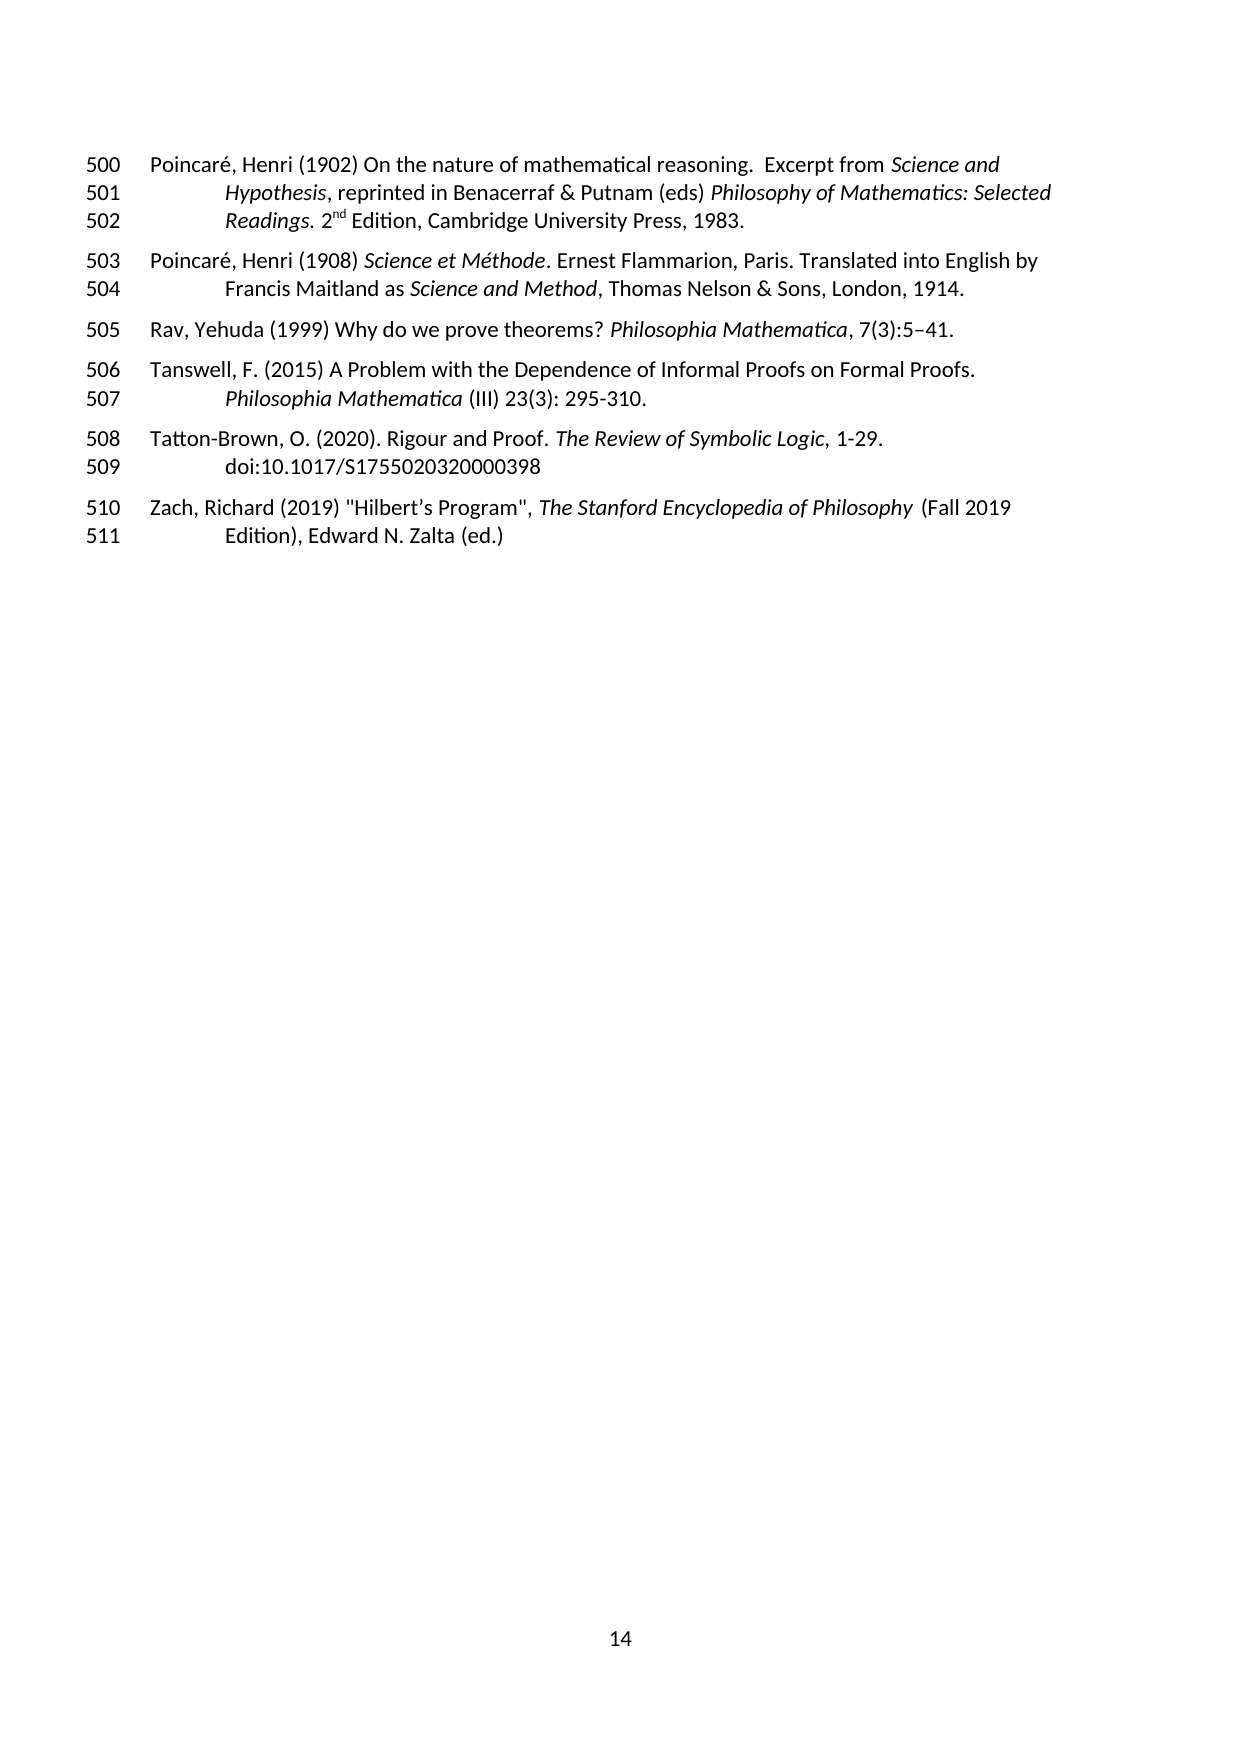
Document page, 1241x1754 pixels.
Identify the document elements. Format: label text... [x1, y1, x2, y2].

text Poincaré, Henri (1908) Science et Méthode. Ernest Flammarion, Paris. Translated into English by Francis Maitland as Science and Method, Thomas Nelson & Sons, London, 1914. [150, 247, 1090, 303]
text Tatton-Brown, O. (2020). Rigour and Proof. The Review of Symbolic Logic, 1-29. doi:10.1017/S1755020320000398 [150, 424, 1090, 480]
text Poincaré, Henri (1902) On the nature of mathematical reasoning. Excerpt from Science and Hypothesis, reprinted in Benacerraf & Putnam (eds) Philosophy of Mathematics: Selected Readings. 2nd Edition, Cambridge University Press, 1983. [150, 150, 1090, 234]
text Zach, Richard (2019) "Hilbert’s Program", The Stanford Encyclopedia of Philosophy (Fall 2019 Edition), Edward N. Zalta (ed.) [150, 493, 1090, 549]
text Tanswell, F. (2015) A Problem with the Dependence of Informal Proofs on Formal Proofs. Philosophia Mathematica (III) 23(3): 295-310. [150, 356, 1090, 412]
text Rav, Yehuda (1999) Why do we prove theorems? Philosophia Mathematica, 7(3):5–41. [150, 315, 1090, 343]
